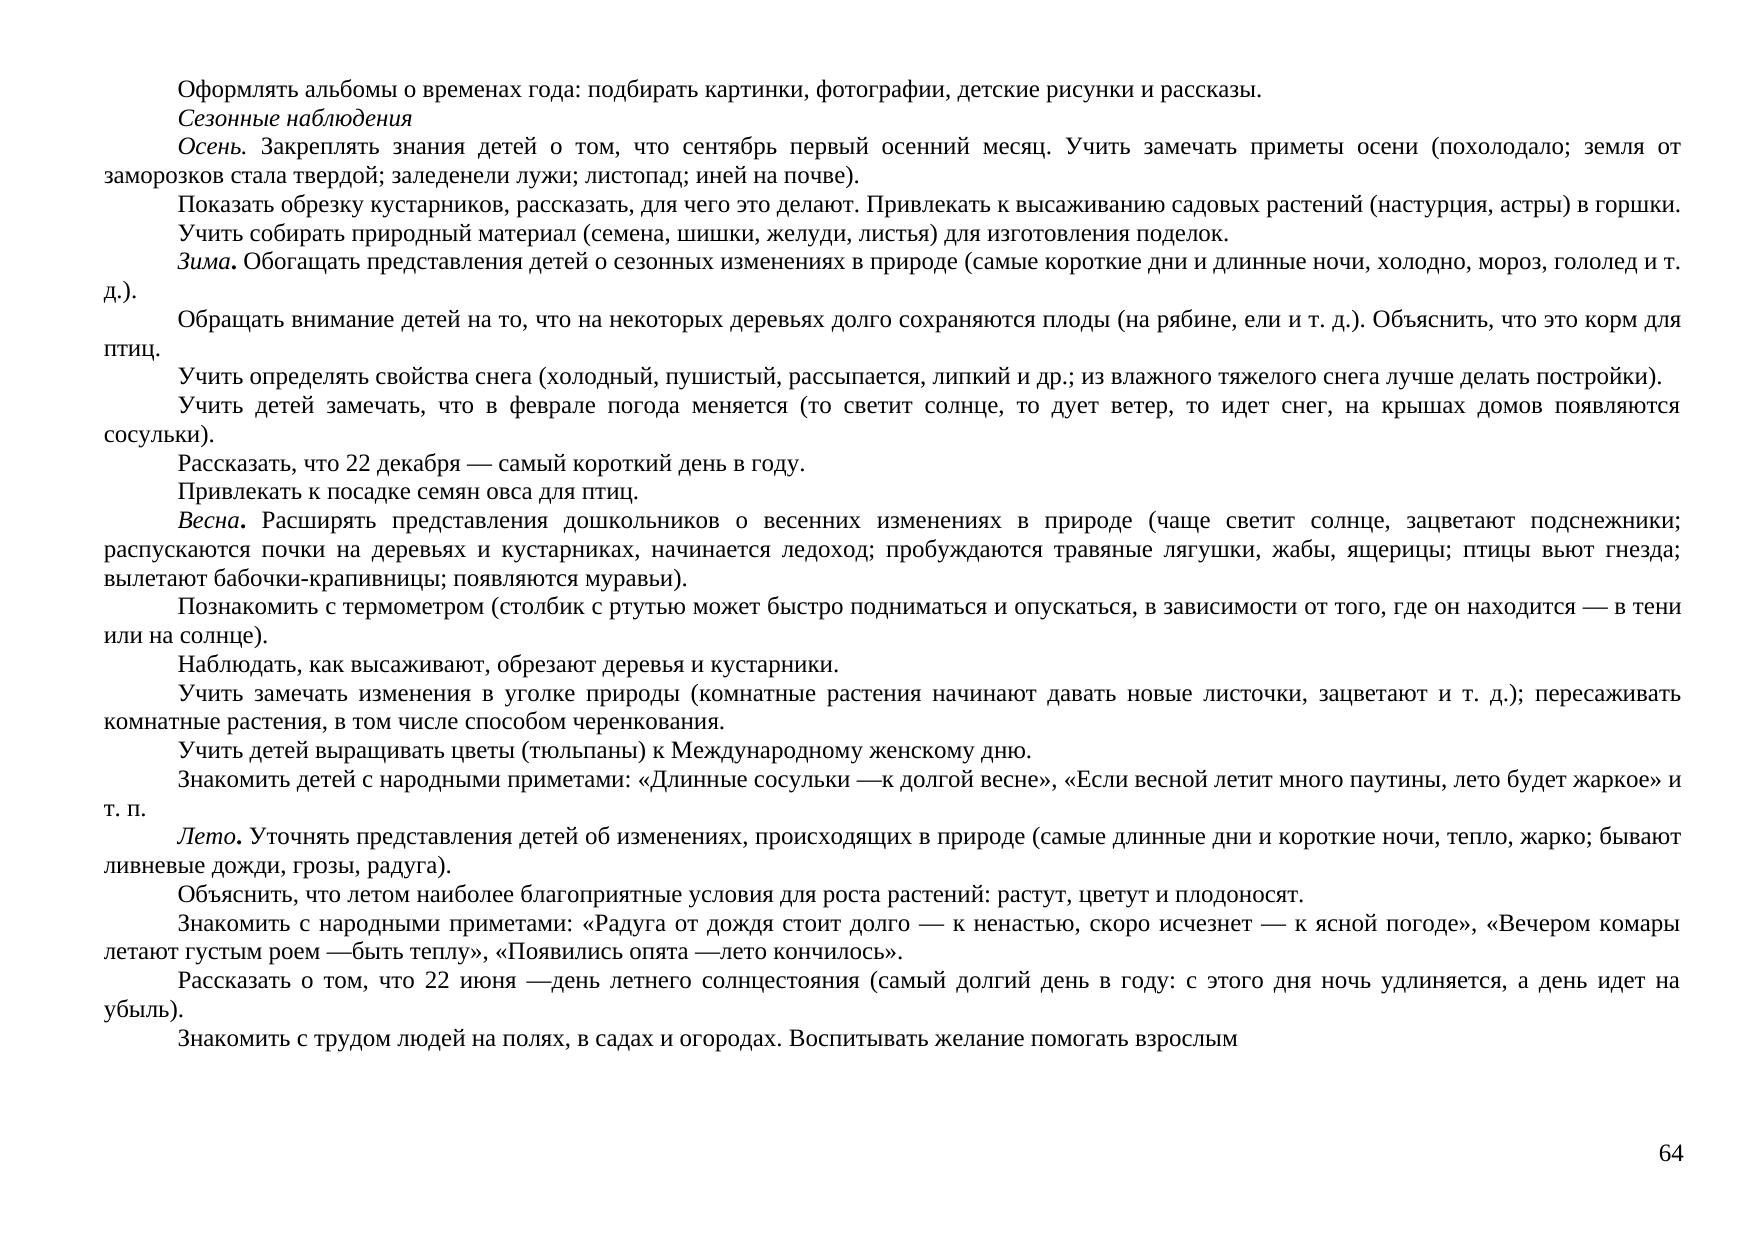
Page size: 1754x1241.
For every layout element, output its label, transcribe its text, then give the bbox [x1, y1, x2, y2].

text Учить определять свойства снега (холодный, пушистый, рассыпается, липкий и др.; из влажного тяжелого снега лучше делать постройки). [103, 361, 1683, 390]
text Знакомить с трудом людей на полях, в садах и огородах. Воспитывать желание помогать взрослым [103, 1023, 1683, 1051]
text Зима. Обогащать представления детей о сезонных изменениях в природе (самые короткие дни и длинные ночи, холодно, мороз, гололед и т. д.). [103, 246, 1683, 304]
text Показать обрезку кустарников, рассказать, для чего это делают. Привлекать к высаживанию садовых растений (настурция, астры) в горшки. [103, 189, 1683, 218]
text Учить детей выращивать цветы (тюльпаны) к Международному женскому дню. [103, 735, 1683, 764]
text Лето. Уточнять представления детей об изменениях, происходящих в природе (самые длинные дни и короткие ночи, тепло, жарко; бывают ливневые дожди, грозы, радуга). [103, 821, 1683, 879]
text Знакомить с народными приметами: «Радуга от дождя стоит долго — к ненастью, скоро исчезнет — к ясной погоде», «Вечером комары летают густым роем —быть теплу», «Появились опята —лето кончилось». [103, 908, 1683, 965]
text Весна. Расширять представления дошкольников о весенних изменениях в природе (чаще светит солнце, зацветают подснежники; распускаются почки на деревьях и кустарниках, начинается ледоход; пробуждаются травяные лягушки, жабы, ящерицы; птицы вьют гнезда; вылетают бабочки-крапивницы; появляются муравьи). [103, 505, 1683, 591]
text Учить замечать изменения в уголке природы (комнатные растения начинают давать новые листочки, зацветают и т. д.); пересаживать комнатные растения, в том числе способом черенкования. [103, 678, 1683, 735]
text Сезонные наблюдения [103, 103, 1683, 131]
text Познакомить с термометром (столбик с ртутью может быстро подниматься и опускаться, в зависимости от того, где он находится — в тени или на солнце). [103, 591, 1683, 649]
text Обращать внимание детей на то, что на некоторых деревьях долго сохраняются плоды (на рябине, ели и т. д.). Объяснить, что это корм для птиц. [103, 304, 1683, 361]
text Учить детей замечать, что в феврале погода меняется (то светит солнце, то дует ветер, то идет снег, на крышах домов появляются сосульки). [103, 390, 1683, 448]
text Привлекать к посадке семян овса для птиц. [103, 476, 1683, 505]
text Наблюдать, как высаживают, обрезают деревья и кустарники. [103, 649, 1683, 678]
text Рассказать, что 22 декабря — самый короткий день в году. [103, 448, 1683, 476]
text Учить собирать природный материал (семена, шишки, желуди, листья) для изготовления поделок. [103, 218, 1683, 246]
text Знакомить детей с народными приметами: «Длинные сосульки —к долгой весне», «Если весной летит много паутины, лето будет жаркое» и т. п. [103, 764, 1683, 821]
text Объяснить, что летом наиболее благоприятные условия для роста растений: растут, цветут и плодоносят. [103, 879, 1683, 908]
text Рассказать о том, что 22 июня —день летнего солнцестояния (самый долгий день в году: с этого дня ночь удлиняется, а день идет на убыль). [103, 965, 1683, 1023]
text Оформлять альбомы о временах года: подбирать картинки, фотографии, детские рисунки и рассказы. [103, 74, 1683, 103]
text Осень. Закреплять знания детей о том, что сентябрь первый осенний месяц. Учить замечать приметы осени (похолодало; земля от заморозков стала твердой; заледенели лужи; листопад; иней на почве). [103, 131, 1683, 189]
